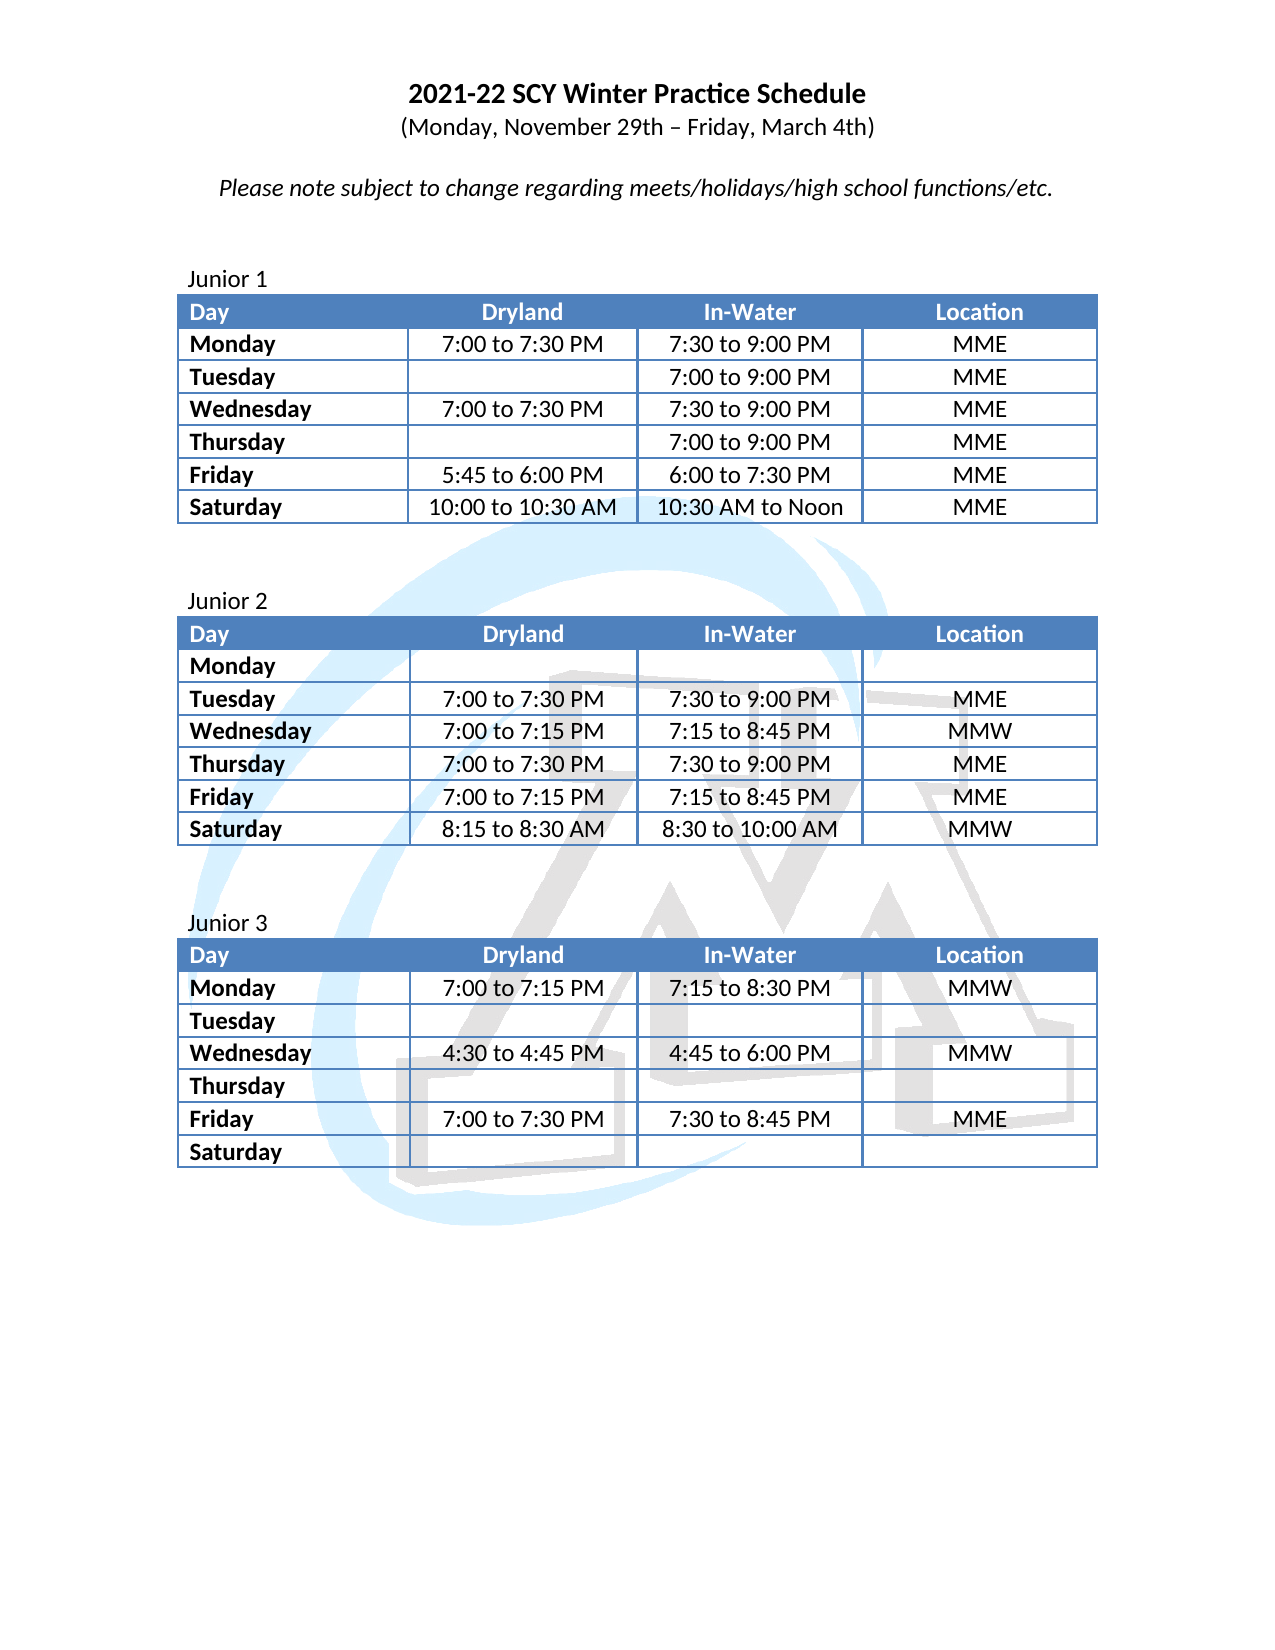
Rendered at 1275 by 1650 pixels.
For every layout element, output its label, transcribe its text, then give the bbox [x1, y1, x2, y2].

table_header In-Water [639, 618, 861, 648]
text Junior 2 [187, 585, 1087, 616]
table_cell 4:30 to 4:45 PM [411, 1038, 636, 1068]
table_cell [639, 1005, 861, 1036]
table_cell 10:30 AM to Noon [639, 491, 861, 522]
table_cell 7:30 to 9:00 PM [639, 394, 861, 424]
table_cell Wednesday [179, 394, 407, 424]
table_cell 8:30 to 10:00 AM [639, 813, 861, 844]
table_cell 7:15 to 8:45 PM [639, 781, 861, 811]
table_cell Wednesday [179, 716, 409, 746]
table_cell 7:00 to 7:30 PM [409, 329, 636, 359]
table_header Day [179, 940, 409, 970]
table_header Day [179, 296, 407, 326]
table_cell MME [864, 491, 1096, 522]
table_cell Thursday [179, 426, 407, 457]
table_cell 8:15 to 8:30 AM [411, 813, 636, 844]
table_cell Monday [179, 972, 409, 1003]
table_cell [864, 1136, 1096, 1166]
table_cell Thursday [179, 1070, 409, 1101]
table_cell MME [864, 329, 1096, 359]
table_header Dryland [409, 296, 636, 326]
table_cell Tuesday [179, 1005, 409, 1036]
table_cell MME [864, 748, 1096, 779]
table_cell 7:00 to 9:00 PM [639, 426, 861, 457]
table_cell [411, 1070, 636, 1101]
table_header Day [179, 618, 409, 648]
table_cell [409, 361, 636, 392]
table_cell Friday [179, 459, 407, 489]
table_cell Tuesday [179, 361, 407, 392]
table_cell 7:00 to 9:00 PM [639, 361, 861, 392]
table_cell 7:30 to 9:00 PM [639, 329, 861, 359]
table_cell 7:00 to 7:30 PM [409, 394, 636, 424]
table_cell 7:00 to 7:30 PM [411, 1103, 636, 1133]
table_cell 7:00 to 7:30 PM [411, 748, 636, 779]
table_cell [411, 650, 636, 681]
table_cell [411, 1136, 636, 1166]
table_cell MMW [864, 813, 1096, 844]
table_cell [639, 1136, 861, 1166]
table_cell 7:00 to 7:15 PM [411, 716, 636, 746]
table_header Location [864, 940, 1096, 970]
table_cell 7:00 to 7:30 PM [411, 683, 636, 713]
table_cell MMW [864, 1038, 1096, 1068]
table_cell MME [864, 1103, 1096, 1133]
table_header In-Water [639, 296, 861, 326]
table_cell [864, 1070, 1096, 1101]
table_cell 7:00 to 7:15 PM [411, 781, 636, 811]
table_cell 7:30 to 9:00 PM [639, 748, 861, 779]
table_cell 4:45 to 6:00 PM [639, 1038, 861, 1068]
table_cell Saturday [179, 491, 407, 522]
table_cell Friday [179, 781, 409, 811]
table_header Location [864, 618, 1096, 648]
table_cell 6:00 to 7:30 PM [639, 459, 861, 489]
table_header Dryland [411, 618, 636, 648]
table_cell [864, 1005, 1096, 1036]
table_cell Monday [179, 329, 407, 359]
table_cell [409, 426, 636, 457]
table_cell MME [864, 426, 1096, 457]
table_cell MME [864, 683, 1096, 713]
table_cell MMW [864, 972, 1096, 1003]
table_cell [411, 1005, 636, 1036]
table_header Location [864, 296, 1096, 326]
table_cell 7:00 to 7:15 PM [411, 972, 636, 1003]
table_cell 7:15 to 8:45 PM [639, 716, 861, 746]
table_cell Thursday [179, 748, 409, 779]
table_header In-Water [639, 940, 861, 970]
table_cell MME [864, 459, 1096, 489]
table_cell [639, 1070, 861, 1101]
table_cell Saturday [179, 1136, 409, 1166]
table_cell Monday [179, 650, 409, 681]
table_cell Tuesday [179, 683, 409, 713]
table_cell MMW [864, 716, 1096, 746]
text Junior 1 [187, 263, 1087, 294]
table_cell Friday [179, 1103, 409, 1133]
table_cell [864, 650, 1096, 681]
table_cell 5:45 to 6:00 PM [409, 459, 636, 489]
table_cell MME [864, 361, 1096, 392]
table_cell [639, 650, 861, 681]
table_cell 10:00 to 10:30 AM [409, 491, 636, 522]
table_cell 7:30 to 9:00 PM [639, 683, 861, 713]
table_header Dryland [411, 940, 636, 970]
table_cell 7:30 to 8:45 PM [639, 1103, 861, 1133]
table_cell MME [864, 781, 1096, 811]
table_cell 7:15 to 8:30 PM [639, 972, 861, 1003]
text Junior 3 [187, 907, 1087, 937]
table_cell MME [864, 394, 1096, 424]
table_cell Saturday [179, 813, 409, 844]
table_cell Wednesday [179, 1038, 409, 1068]
